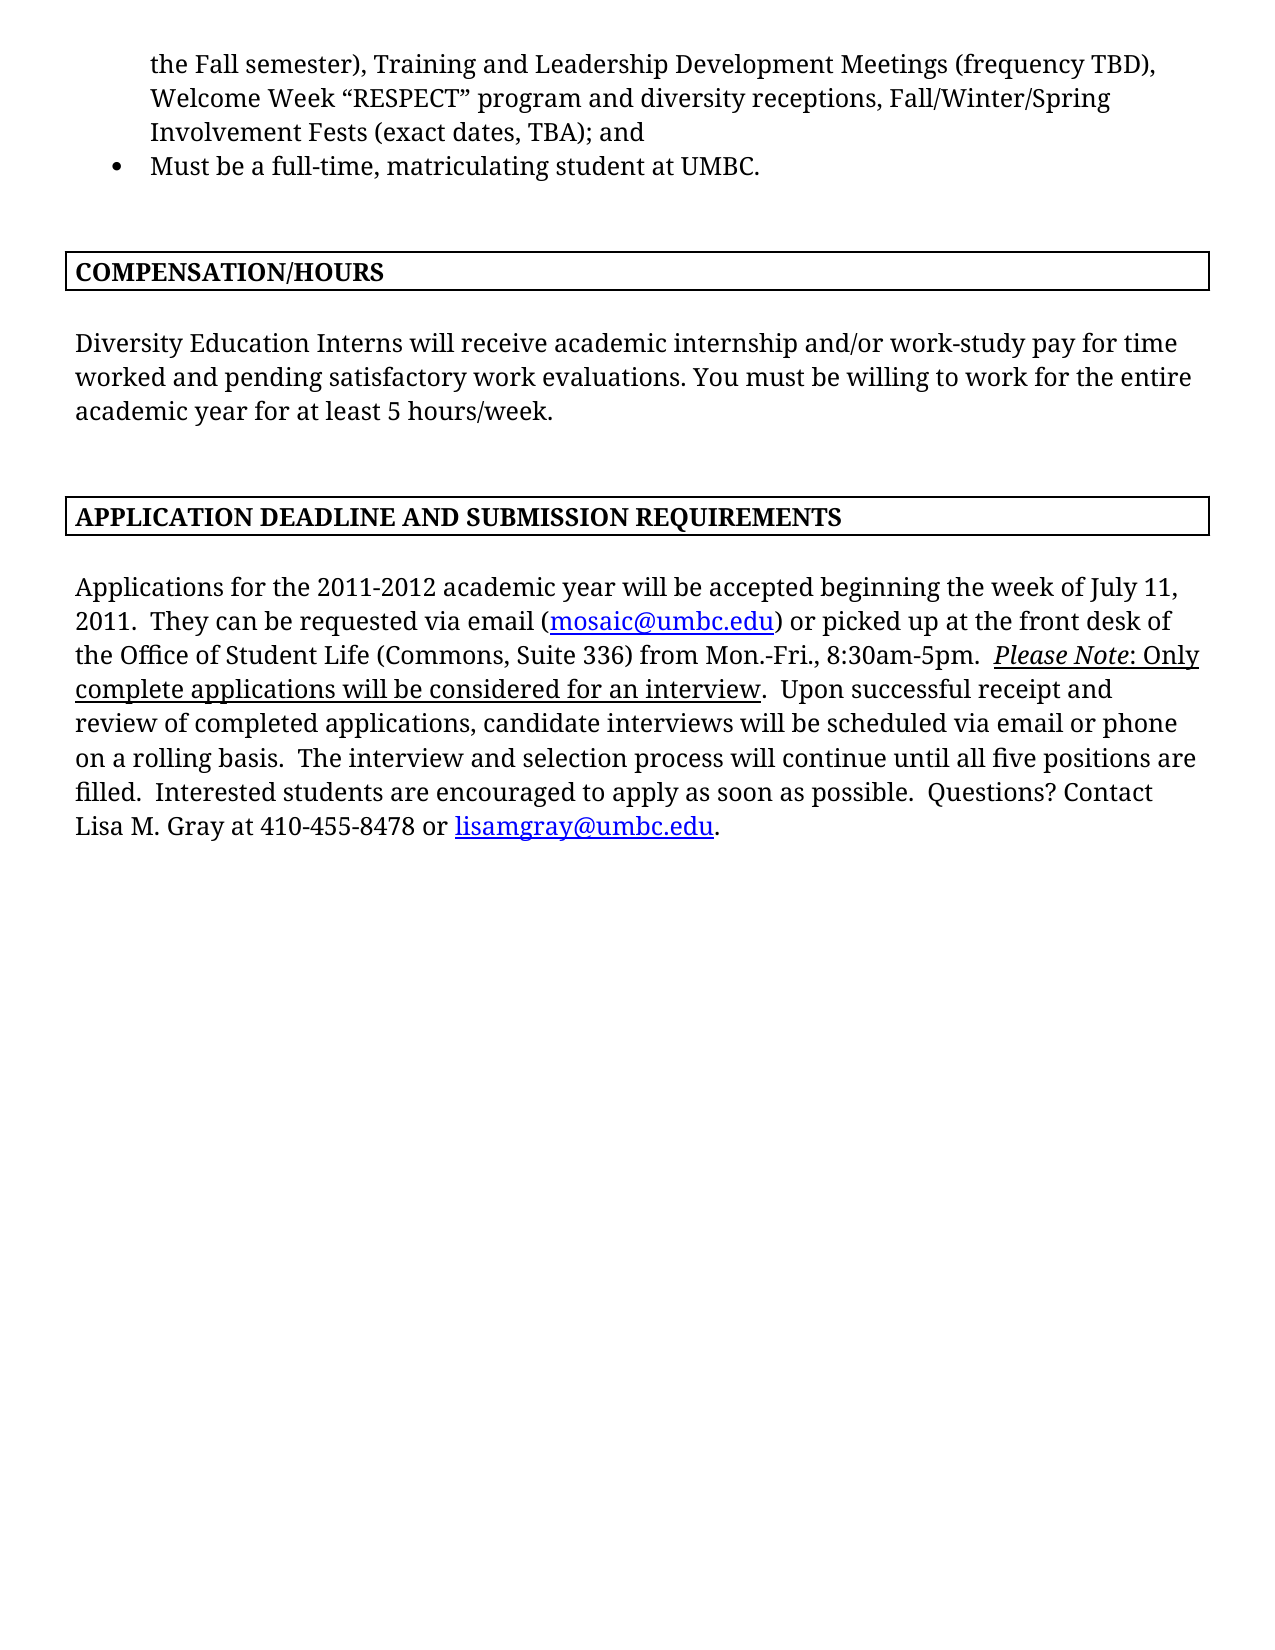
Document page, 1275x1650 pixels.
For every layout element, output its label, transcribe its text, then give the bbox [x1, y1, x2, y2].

text APPLICATION DEADLINE AND SUBMISSION REQUIREMENTS [67, 498, 1208, 534]
list Must be a full-time, matriculating student at UMBC. [112, 149, 1200, 183]
text Diversity Education Interns will receive academic internship and/or work-study pay for time worked and pending satisfactory work evaluations. You must be willing to work for the entire academic year for at least 5 hours/week. [75, 325, 1200, 427]
text COMPENSATION/HOURS [67, 253, 1208, 289]
text Applications for the 2011-2012 academic year will be accepted beginning the week of July 11, 2011. They can be requested via email (mosaic@umbc.edu) or picked up at the front desk of the Office of Student Life (Commons, Suite 336) from Mon.-Fri., 8:30am-5pm. Please Note: Only complete applications will be considered for an interview. Upon successful receipt and review of completed applications, candidate interviews will be scheduled via email or phone on a rolling basis. The interview and selection process will continue until all five positions are filled. Interested students are encouraged to apply as soon as possible. Questions? Contact Lisa M. Gray at 410-455-8478 or lisamgray@umbc.edu. [75, 570, 1200, 842]
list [112, 46, 1200, 149]
